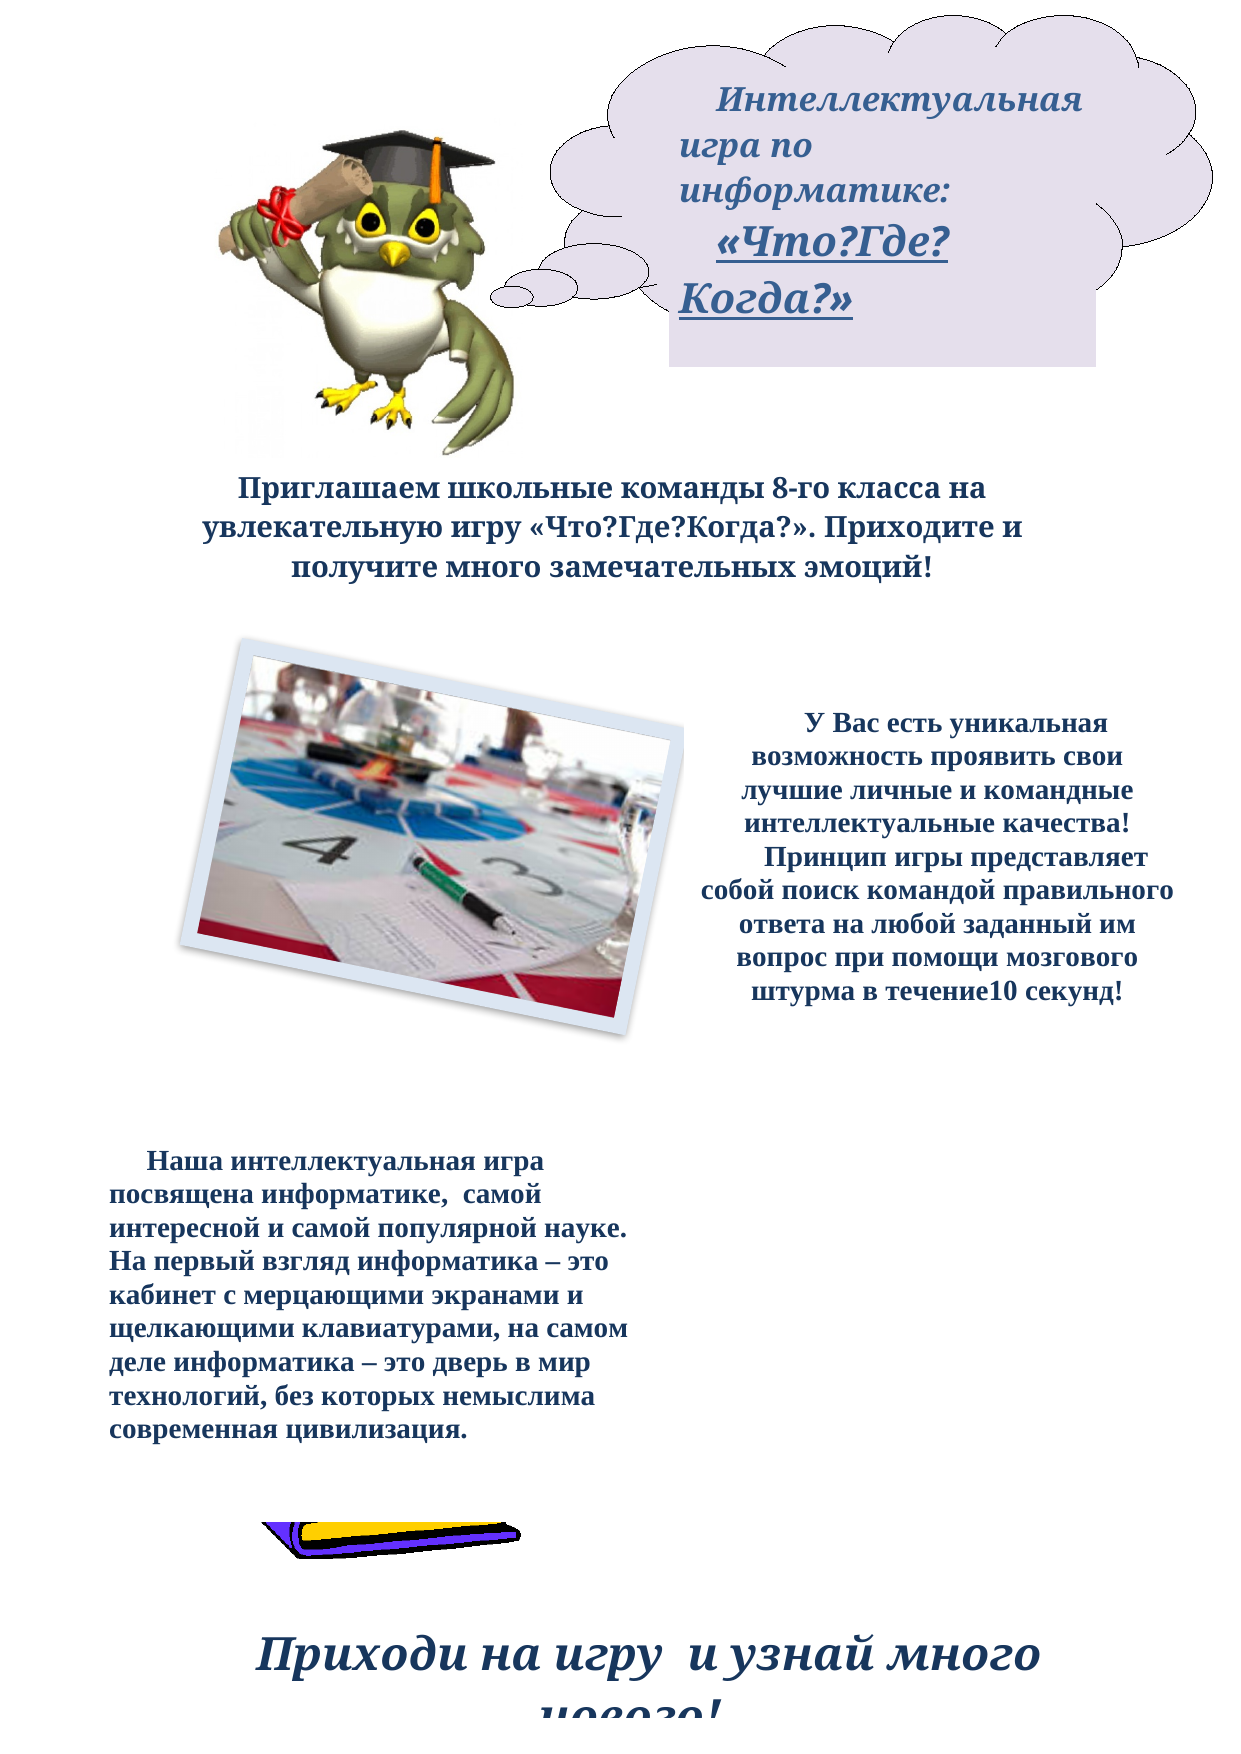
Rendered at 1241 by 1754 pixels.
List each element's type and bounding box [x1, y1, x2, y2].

picture [214, 118, 523, 458]
picture [177, 1522, 590, 1559]
picture [198, 657, 670, 1017]
